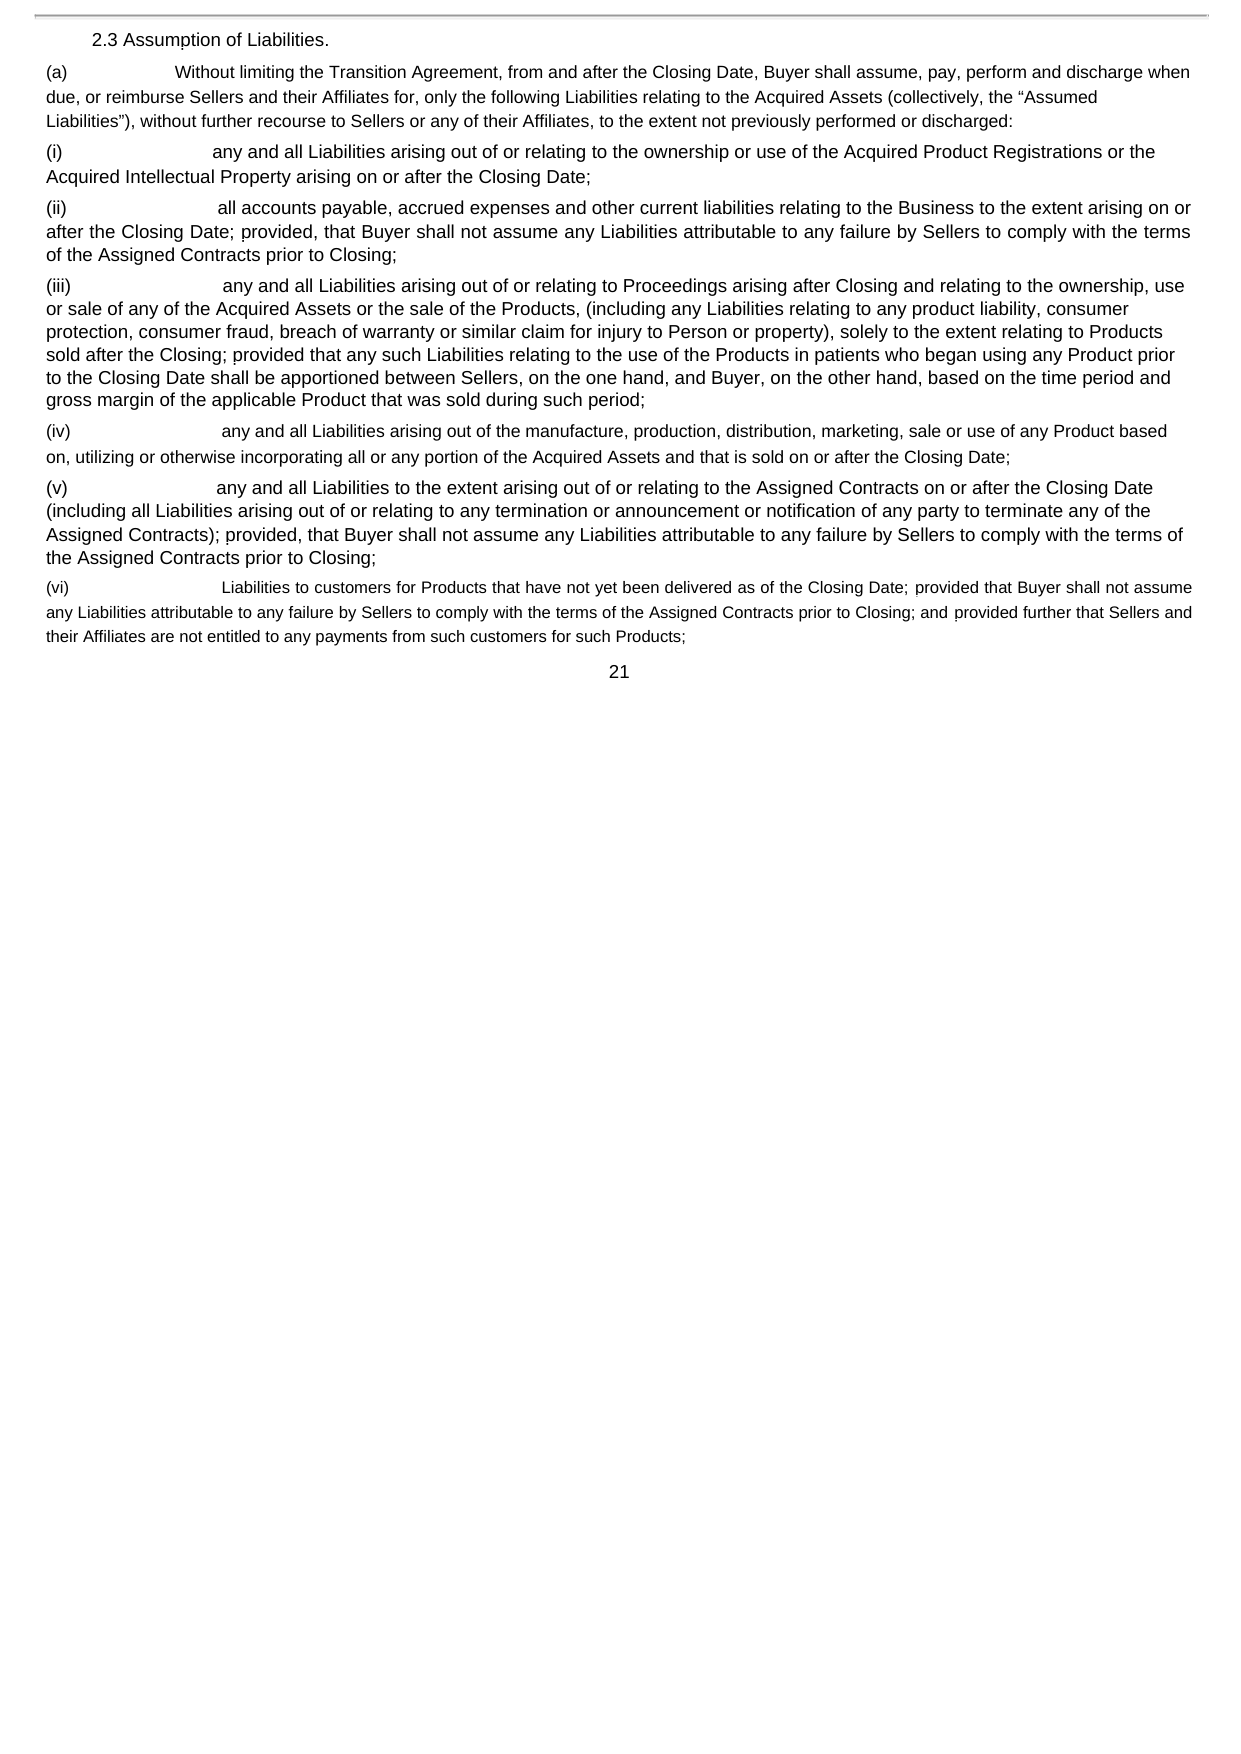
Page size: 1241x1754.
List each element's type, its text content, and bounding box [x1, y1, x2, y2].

list any and all Liabilities arising out of the manufacture, production, distribution, marketing, sale or use of any Product based on, utilizing or otherwise incorporating all or any portion of the Acquired Assets and that is sold on or after the Closing Date; [46, 421, 1192, 467]
list Liabilities to customers for Products that have not yet been delivered as of the Closing Date; provided that Buyer shall not assume any Liabilities attributable to any failure by Sellers to comply with the terms of the Assigned Contracts prior to Closing; and provided further that Sellers and their Affiliates are not entitled to any payments from such customers for such Products; [46, 578, 1192, 646]
list any and all Liabilities arising out of or relating to Proceedings arising after Closing and relating to the ownership, use or sale of any of the Acquired Assets or the sale of the Products, (including any Liabilities relating to any product liability, consumer protection, consumer fraud, breach of warranty or similar claim for injury to Person or property), solely to the extent relating to Products sold after the Closing; provided that any such Liabilities relating to the use of the Products in patients who began using any Product prior to the Closing Date shall be apportioned between Sellers, on the one hand, and Buyer, on the other hand, based on the time period and gross margin of the applicable Product that was sold during such period; [46, 275, 1192, 411]
text 2.3 Assumption of Liabilities. [92, 28, 1192, 50]
text 21 [46, 660, 1192, 682]
list any and all Liabilities to the extent arising out of or relating to the Assigned Contracts on or after the Closing Date (including all Liabilities arising out of or relating to any termination or announcement or notification of any party to terminate any of the Assigned Contracts); provided, that Buyer shall not assume any Liabilities attributable to any failure by Sellers to comply with the terms of the Assigned Contracts prior to Closing; [46, 477, 1192, 568]
list Without limiting the Transition Agreement, from and after the Closing Date, Buyer shall assume, pay, perform and discharge when due, or reimburse Sellers and their Affiliates for, only the following Liabilities relating to the Acquired Assets (collectively, the “Assumed Liabilities”), without further recourse to Sellers or any of their Affiliates, to the extent not previously performed or discharged: [46, 62, 1192, 131]
list all accounts payable, accrued expenses and other current liabilities relating to the Business to the extent arising on or after the Closing Date; provided, that Buyer shall not assume any Liabilities attributable to any failure by Sellers to comply with the terms of the Assigned Contracts prior to Closing; [46, 197, 1192, 266]
picture [32, 14, 1209, 21]
list any and all Liabilities arising out of or relating to the ownership or use of the Acquired Product Registrations or the Acquired Intellectual Property arising on or after the Closing Date; [46, 141, 1192, 187]
